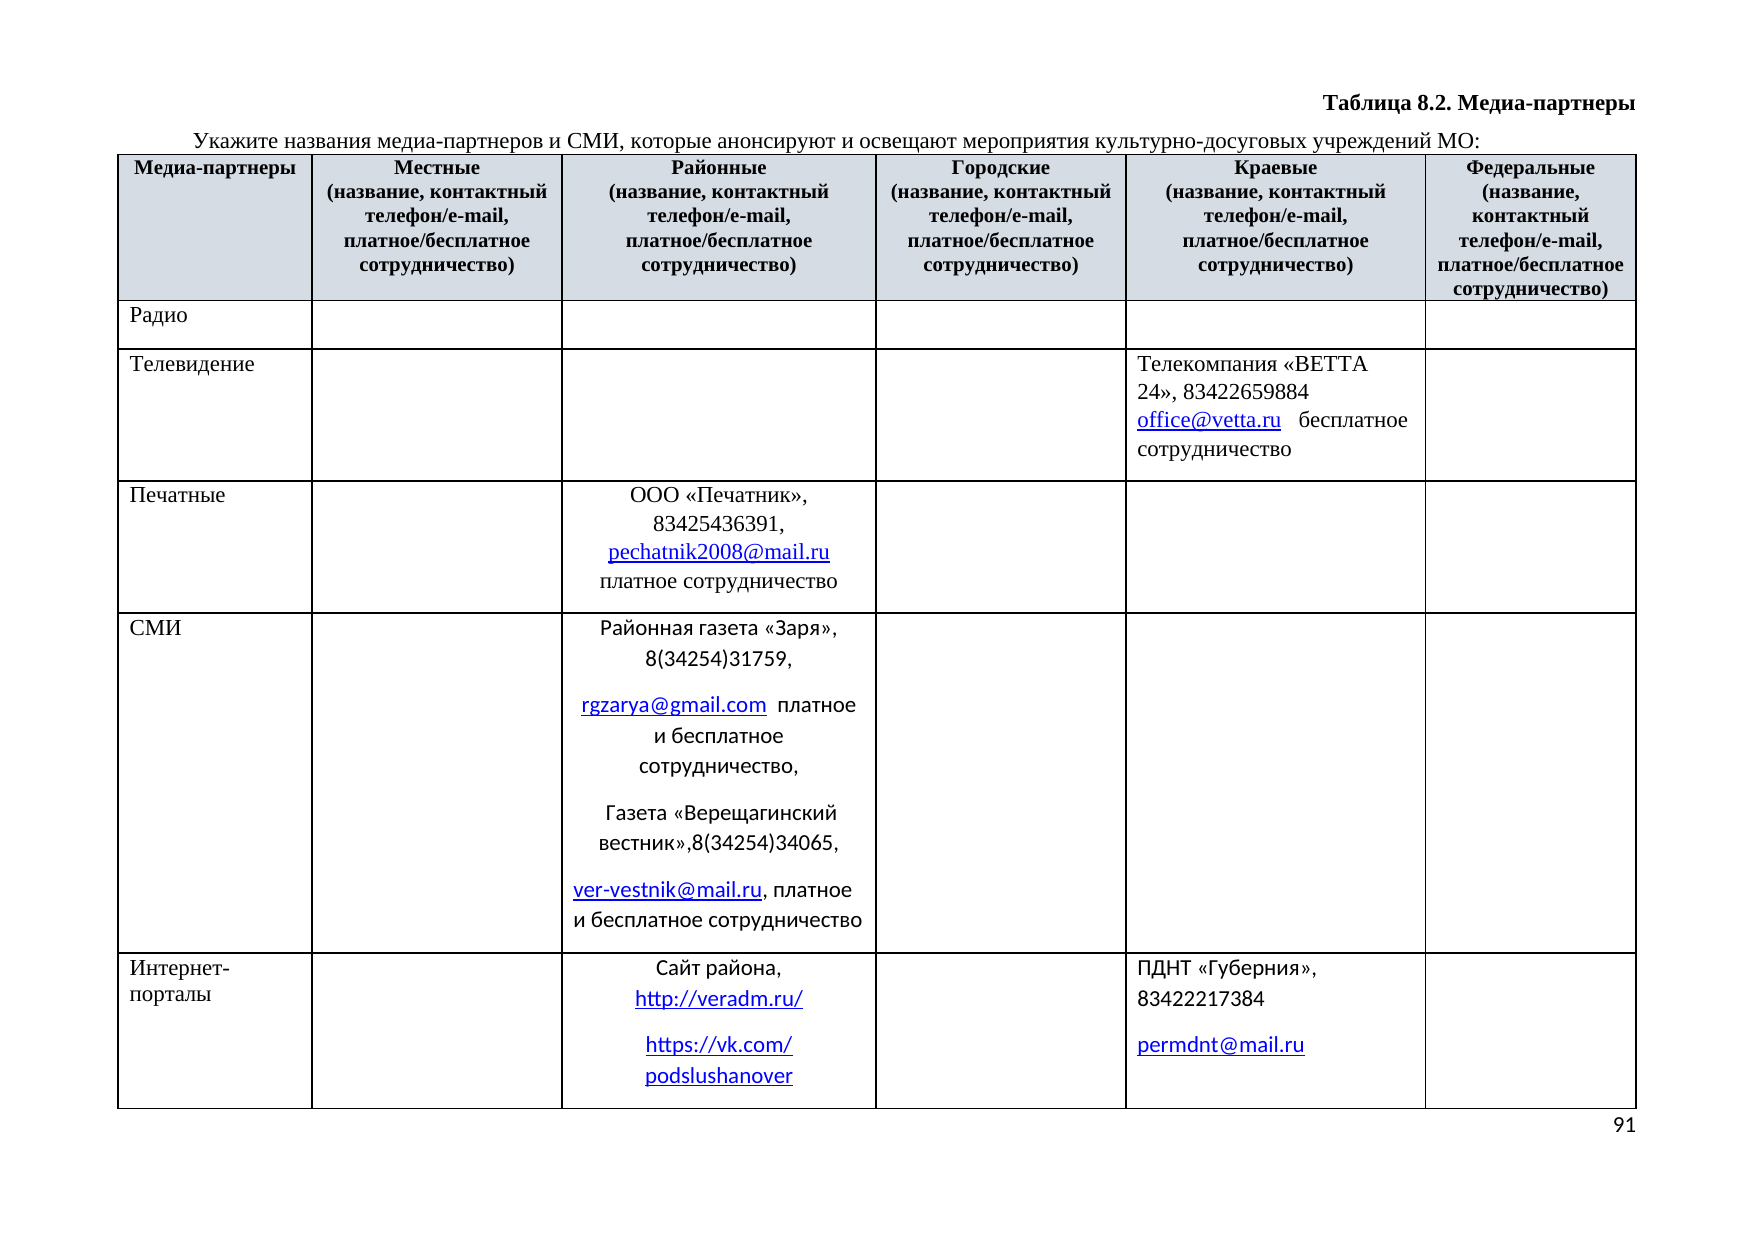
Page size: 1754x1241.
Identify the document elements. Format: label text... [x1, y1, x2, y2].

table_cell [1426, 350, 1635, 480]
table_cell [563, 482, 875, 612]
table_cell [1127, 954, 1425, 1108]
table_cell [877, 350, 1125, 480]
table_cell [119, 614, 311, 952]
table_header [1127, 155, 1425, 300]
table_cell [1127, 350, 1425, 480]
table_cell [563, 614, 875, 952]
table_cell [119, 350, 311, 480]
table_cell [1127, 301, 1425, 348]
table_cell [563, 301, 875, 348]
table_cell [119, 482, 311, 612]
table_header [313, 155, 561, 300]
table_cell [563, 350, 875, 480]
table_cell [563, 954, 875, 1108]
list Таблица 8.2. Медиа-партнеры [118, 88, 1636, 115]
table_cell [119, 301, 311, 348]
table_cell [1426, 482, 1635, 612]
text Укажите названия медиа-партнеров и СМИ, которые анонсируют и освещают мероприятия культурно-досуговых учреждений МО: [192, 127, 1636, 154]
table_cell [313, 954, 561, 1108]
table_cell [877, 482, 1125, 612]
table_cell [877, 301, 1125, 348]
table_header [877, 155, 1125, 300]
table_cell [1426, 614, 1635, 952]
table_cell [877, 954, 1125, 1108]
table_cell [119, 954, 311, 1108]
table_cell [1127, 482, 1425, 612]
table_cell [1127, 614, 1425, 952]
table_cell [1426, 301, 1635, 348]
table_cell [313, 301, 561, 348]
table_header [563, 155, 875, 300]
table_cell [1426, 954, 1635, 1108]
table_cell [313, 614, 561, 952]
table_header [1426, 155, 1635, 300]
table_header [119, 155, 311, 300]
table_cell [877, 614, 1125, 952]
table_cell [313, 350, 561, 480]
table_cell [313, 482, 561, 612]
